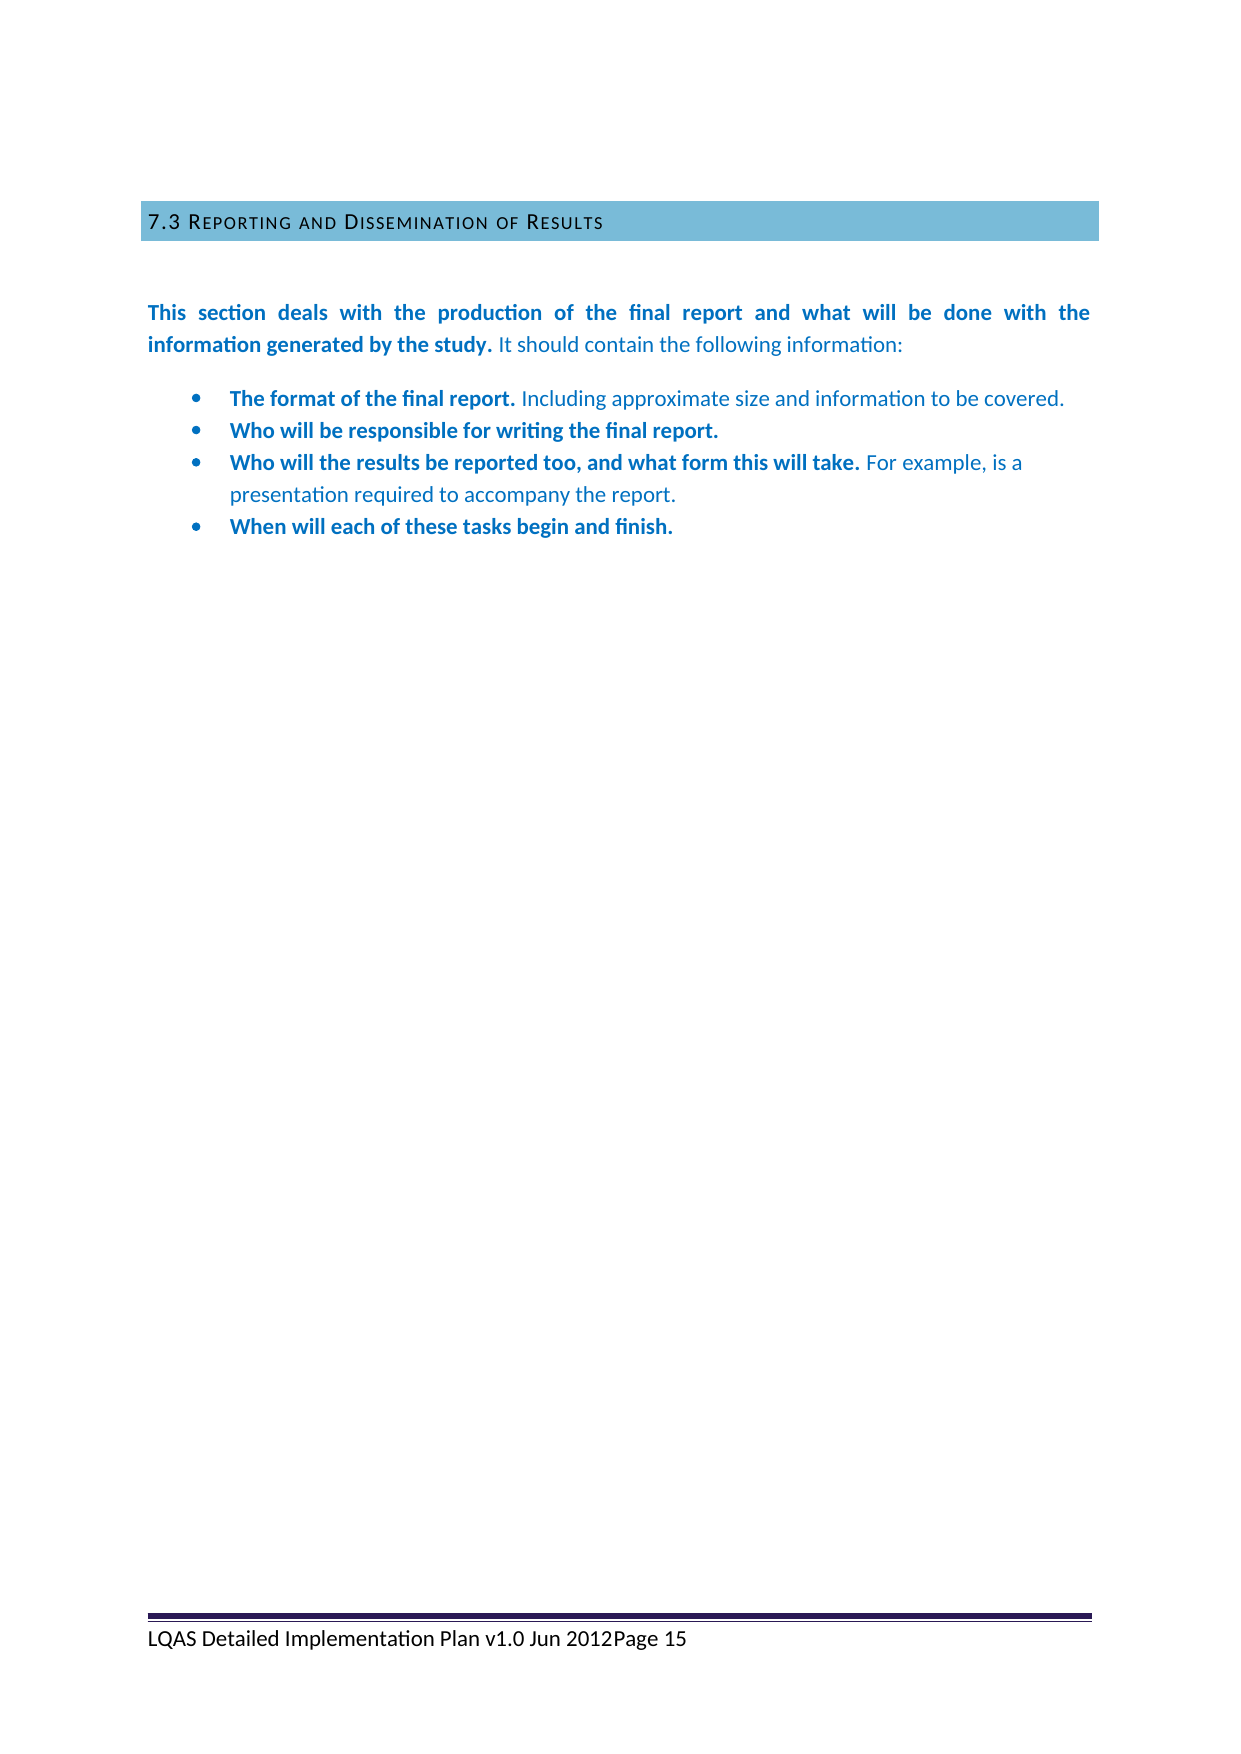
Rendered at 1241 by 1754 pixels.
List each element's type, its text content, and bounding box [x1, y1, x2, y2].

list The format of the final report. Including approximate size and information to be covered. [192, 384, 1092, 412]
list Who will be responsible for writing the final report. [192, 416, 1092, 444]
subtitle 7.3 Reporting and Dissemination of Results [148, 207, 1092, 235]
list When will each of these tasks begin and finish. [192, 512, 1092, 540]
text This section deals with the production of the final report and what will be done with the information generated by the study. It should contain the following information: [148, 298, 1092, 359]
list Who will the results be reported too, and what form this will take. For example, is a presentation required to accompany the report. [192, 448, 1092, 508]
